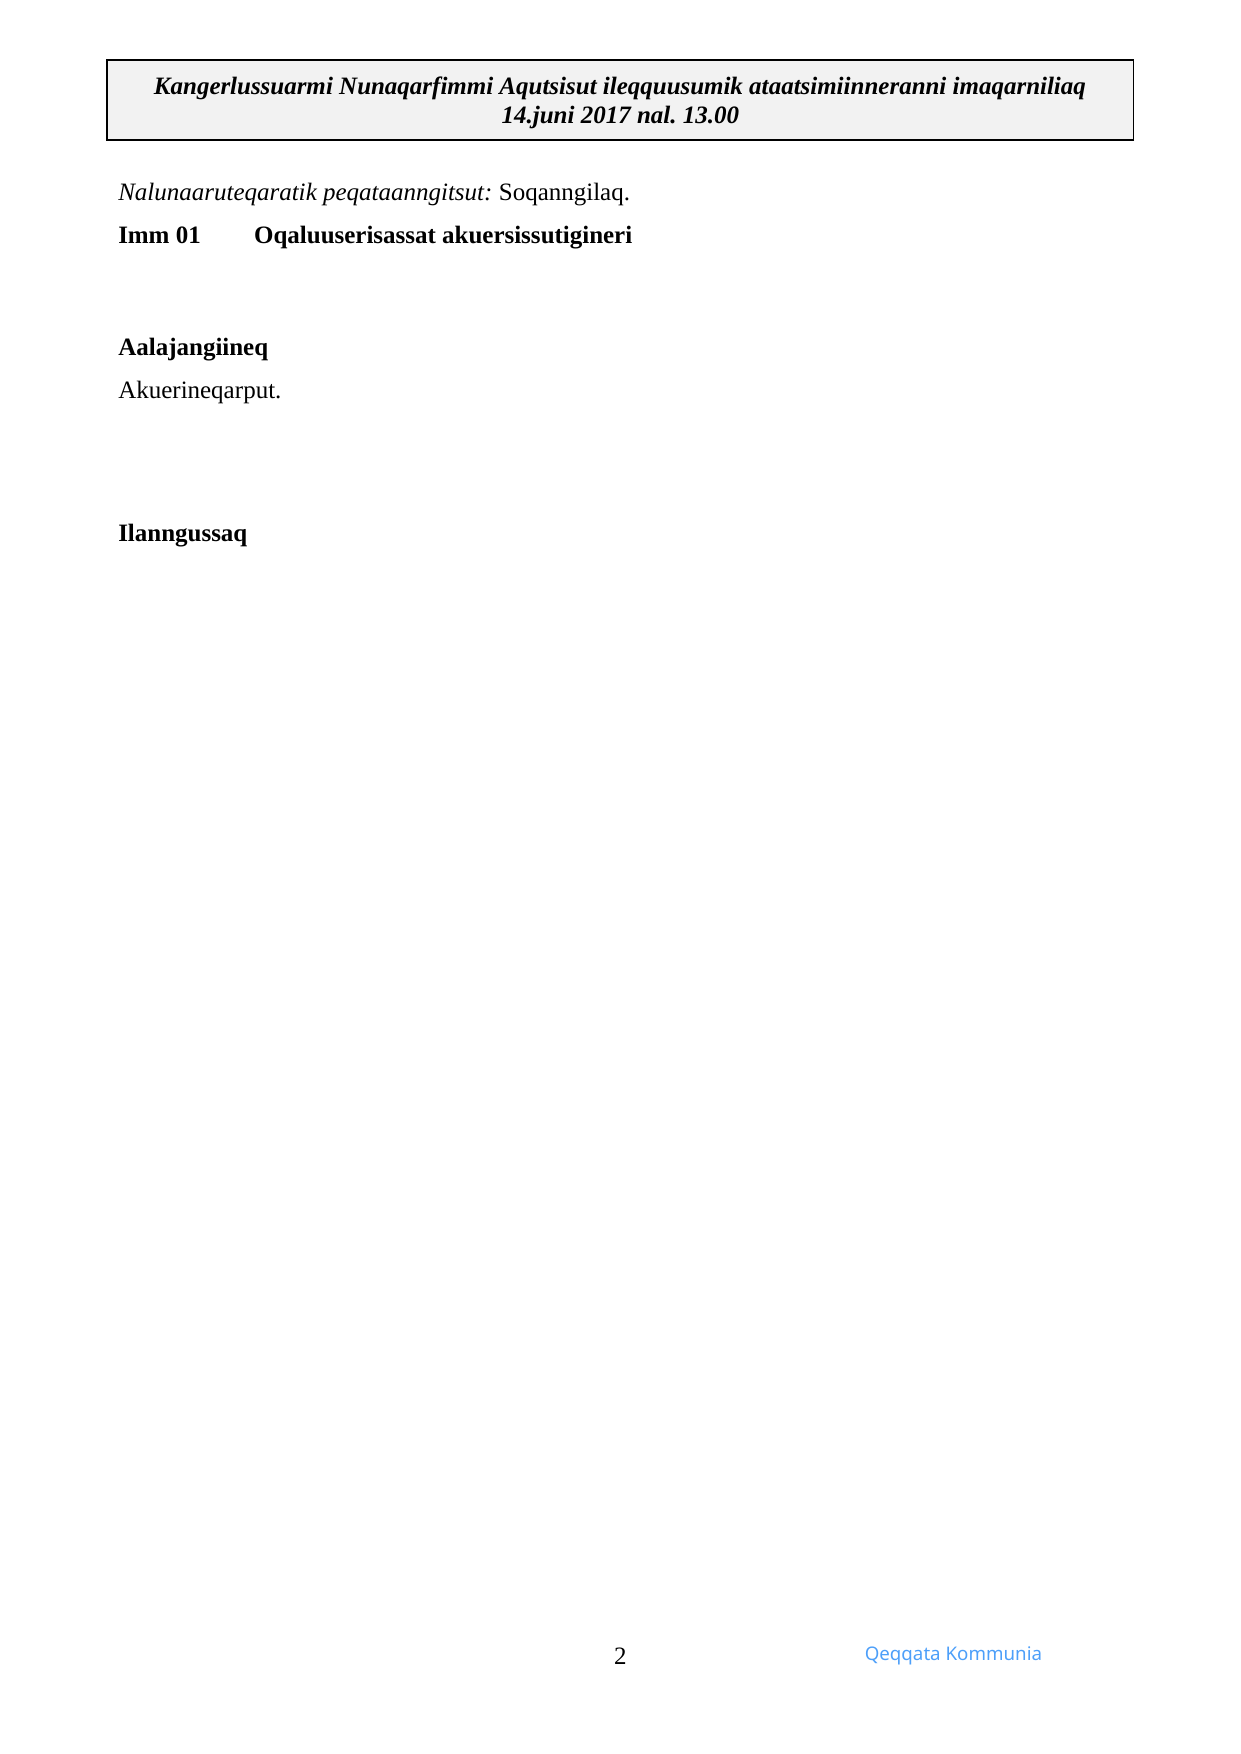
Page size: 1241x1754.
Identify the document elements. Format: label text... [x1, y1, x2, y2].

subtitle Aalajangiineq [118, 332, 1122, 360]
text Imm 01 Oqaluuserisassat akuersissutigineri [118, 220, 1122, 249]
text Nalunaaruteqaratik peqataanngitsut: Soqanngilaq. [118, 177, 1122, 206]
list Ilanngussaq [118, 518, 1122, 547]
text Akuerineqarput. [118, 375, 1122, 403]
